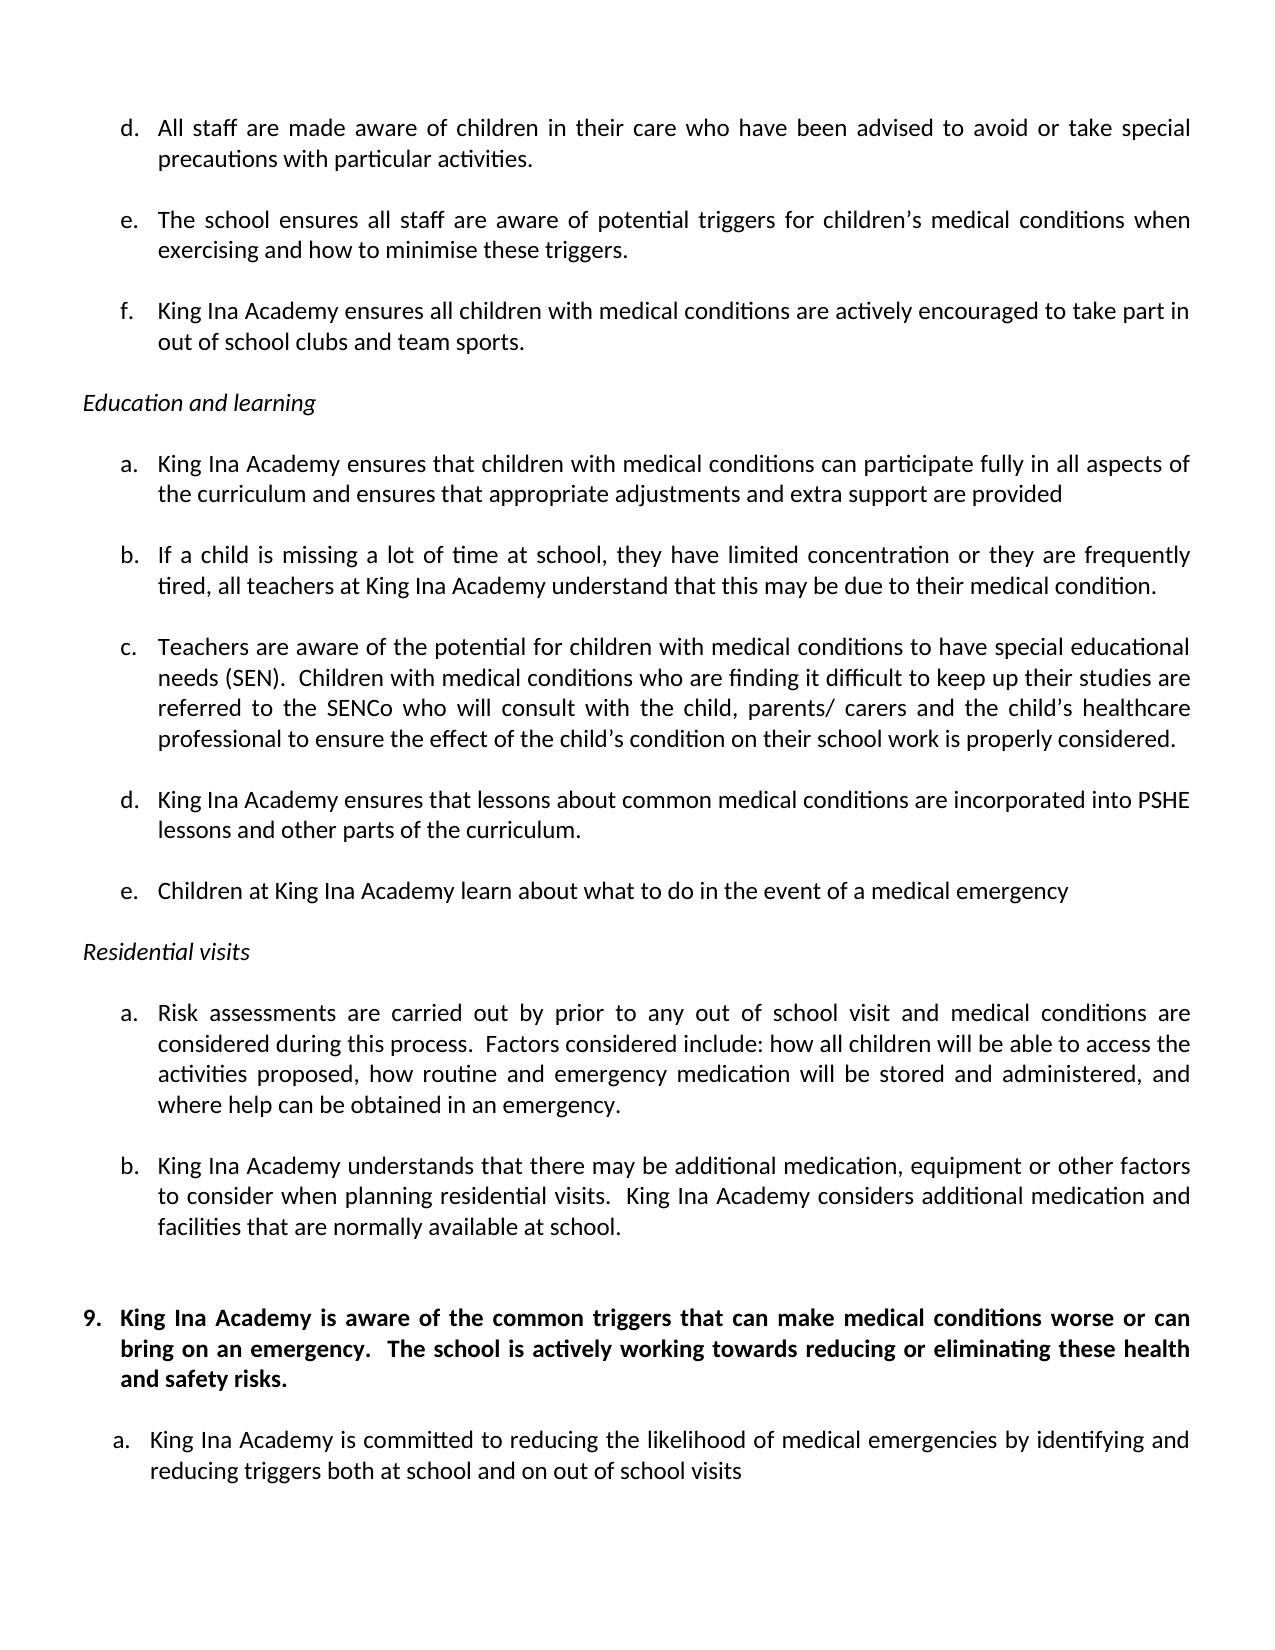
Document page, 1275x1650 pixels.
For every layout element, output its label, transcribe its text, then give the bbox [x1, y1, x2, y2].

list King Ina Academy is committed to reducing the likelihood of medical emergencies by identifying and reducing triggers both at school and on out of school visits [112, 1425, 1192, 1486]
list King Ina Academy ensures that children with medical conditions can participate fully in all aspects of the curriculum and ensures that appropriate adjustments and extra support are provided [120, 448, 1192, 509]
text Residential visits [83, 936, 1192, 967]
list King Ina Academy understands that there may be additional medication, equipment or other factors to consider when planning residential visits. King Ina Academy considers additional medication and facilities that are normally available at school. [120, 1150, 1192, 1242]
list All staff are made aware of children in their care who have been advised to avoid or take special precautions with particular activities. [120, 112, 1192, 173]
list The school ensures all staff are aware of potential triggers for children’s medical conditions when exercising and how to minimise these triggers. [120, 204, 1192, 265]
list Risk assessments are carried out by prior to any out of school visit and medical conditions are considered during this process. Factors considered include: how all children will be able to access the activities proposed, how routine and emergency medication will be stored and administered, and where help can be obtained in an emergency. [120, 997, 1192, 1119]
list King Ina Academy is aware of the common triggers that can make medical conditions worse or can bring on an emergency. The school is actively working towards reducing or eliminating these health and safety risks. [83, 1303, 1192, 1394]
list King Ina Academy ensures all children with medical conditions are actively encouraged to take part in out of school clubs and team sports. [120, 295, 1192, 356]
list If a child is missing a lot of time at school, they have limited concentration or they are frequently tired, all teachers at King Ina Academy understand that this may be due to their medical condition. [120, 539, 1192, 601]
list Teachers are aware of the potential for children with medical conditions to have special educational needs (SEN). Children with medical conditions who are finding it difficult to keep up their studies are referred to the SENCo who will consult with the child, parents/ carers and the child’s healthcare professional to ensure the effect of the child’s condition on their school work is properly considered. [120, 631, 1192, 753]
list King Ina Academy ensures that lessons about common medical conditions are incorporated into PSHE lessons and other parts of the curriculum. [120, 784, 1192, 845]
list Children at King Ina Academy learn about what to do in the event of a medical emergency [120, 875, 1192, 906]
text Education and learning [83, 387, 1192, 417]
